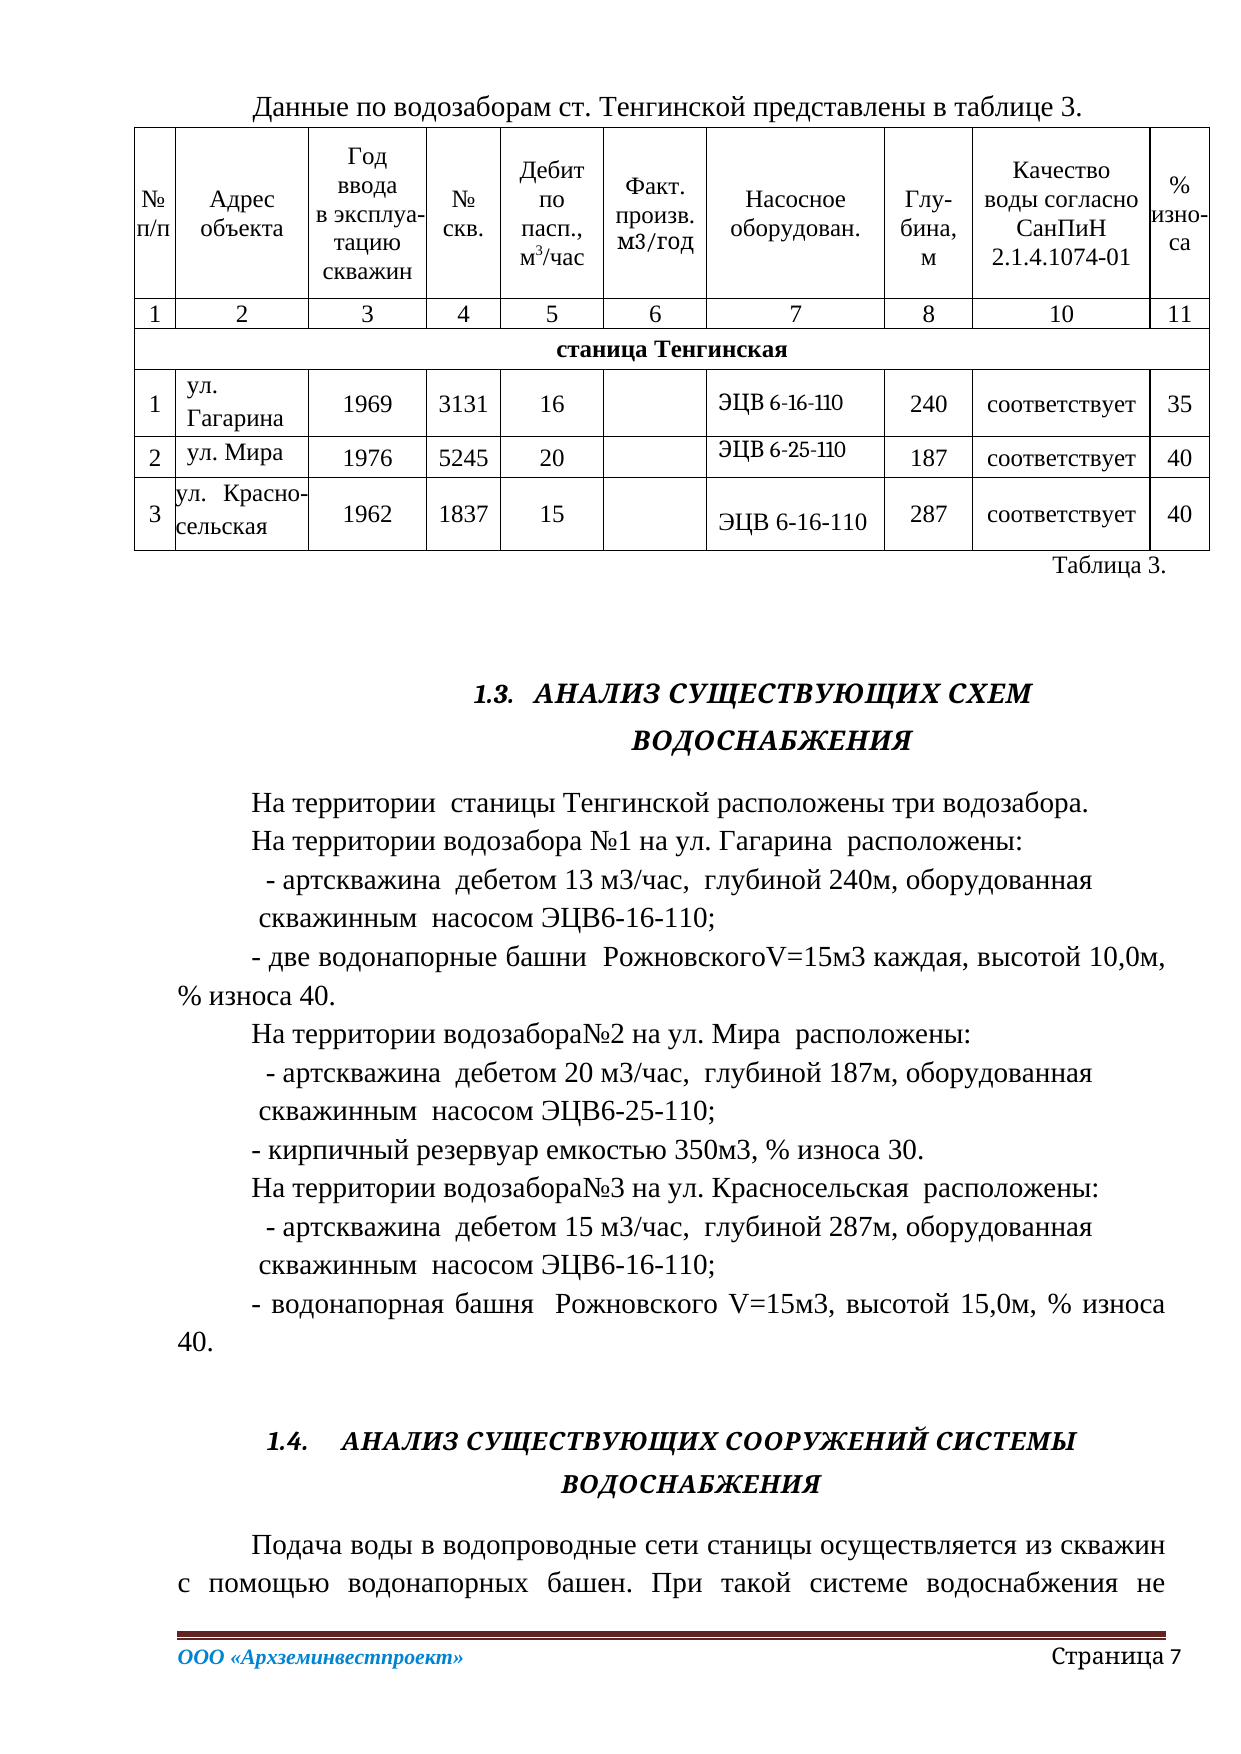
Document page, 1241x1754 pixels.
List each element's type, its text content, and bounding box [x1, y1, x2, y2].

text - кирпичный резервуар емкостью 350м3, % износа 30. [177, 1132, 1166, 1165]
table_cell 2 [176, 299, 308, 328]
table_cell 10 [973, 299, 1149, 328]
table_header Адрес объекта [176, 128, 308, 298]
text скважинным насосом ЭЦВ6-16-110; [177, 1247, 1166, 1281]
table_cell 7 [707, 299, 884, 328]
table_header № скв. [427, 128, 500, 298]
table_cell 8 [885, 299, 972, 328]
table_header Глу-бина, м [885, 128, 972, 298]
table_cell станица Тенгинская [135, 329, 1209, 369]
table_cell ЭЦВ 6-25-110 [707, 437, 884, 477]
table_cell 3131 [427, 370, 500, 436]
text - артскважина дебетом 15 м3/час, глубиной 287м, оборудованная [177, 1209, 1166, 1242]
table_cell соответствует [973, 478, 1149, 549]
table_cell 1 [135, 370, 175, 436]
table_cell 35 [1151, 370, 1209, 436]
table_header Год ввода в эксплуа-тацию скважин [309, 128, 426, 298]
table_cell ул. Мира [176, 437, 308, 477]
table_cell 16 [501, 370, 603, 436]
table_cell 3 [309, 299, 426, 328]
table_cell 15 [501, 478, 603, 549]
text На территории водозабора №1 на ул. Гагарина расположены: [177, 823, 1166, 857]
table_cell [604, 370, 706, 436]
table_cell 40 [1151, 478, 1209, 549]
table_cell ЭЦВ 6-16-110 [707, 478, 884, 549]
text - артскважина дебетом 13 м3/час, глубиной 240м, оборудованная [177, 862, 1166, 896]
table_cell [604, 478, 706, 549]
text скважинным насосом ЭЦВ6-25-110; [177, 1093, 1166, 1127]
table_cell 1969 [309, 370, 426, 436]
list Анализ существующих сооружений системы водоснабжения [177, 1426, 1166, 1500]
table_cell 3 [135, 478, 175, 549]
table_cell 287 [885, 478, 972, 549]
table_cell ЭЦВ 6-16-110 [707, 370, 884, 436]
table_cell 6 [604, 299, 706, 328]
text - две водонапорные башни РожновскогоV=15м3 каждая, высотой 10,0м, % износа 40. [177, 939, 1166, 1011]
table_cell 1 [135, 299, 175, 328]
table_header Насосное оборудован. [707, 128, 884, 298]
table_header № п/п [135, 128, 175, 298]
text скважинным насосом ЭЦВ6-16-110; [177, 901, 1166, 934]
table_cell 2 [135, 437, 175, 477]
text - водонапорная башня Рожновского V=15м3, высотой 15,0м, % износа 40. [177, 1286, 1166, 1358]
table_header % изно-са [1151, 128, 1209, 298]
text Таблица 3. [252, 551, 1166, 579]
table_cell ул. Гагарина [176, 370, 308, 436]
table_cell соответствует [973, 437, 1149, 477]
table_cell 4 [427, 299, 500, 328]
text Данные по водозаборам ст. Тенгинской представлены в таблице 3. [177, 89, 1166, 122]
table_cell 1837 [427, 478, 500, 549]
list Анализ существующих схем водоснабжения [339, 679, 1166, 757]
table_cell 240 [885, 370, 972, 436]
table_cell 187 [885, 437, 972, 477]
table_cell 1976 [309, 437, 426, 477]
table_cell соответствует [973, 370, 1149, 436]
table_header Дебит по пасп., м3/час [501, 128, 603, 298]
table_cell [604, 437, 706, 477]
text На территории водозабора№2 на ул. Мира расположены: [177, 1016, 1166, 1050]
table_cell 20 [501, 437, 603, 477]
table_header Качество воды согласно СанПиН 2.1.4.1074-01 [973, 128, 1149, 298]
table_cell 1962 [309, 478, 426, 549]
table_header Факт. произв. м3/год [604, 128, 706, 298]
table_cell 40 [1151, 437, 1209, 477]
table_cell 5245 [427, 437, 500, 477]
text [177, 1527, 1166, 1599]
text - артскважина дебетом 20 м3/час, глубиной 187м, оборудованная [177, 1055, 1166, 1088]
table_cell 5 [501, 299, 603, 328]
text На территории станицы Тенгинской расположены три водозабора. [177, 785, 1166, 818]
text На территории водозабора№3 на ул. Красносельская расположены: [177, 1170, 1166, 1204]
table_cell ул. Красно- сельская [176, 478, 308, 549]
table_cell 11 [1151, 299, 1209, 328]
